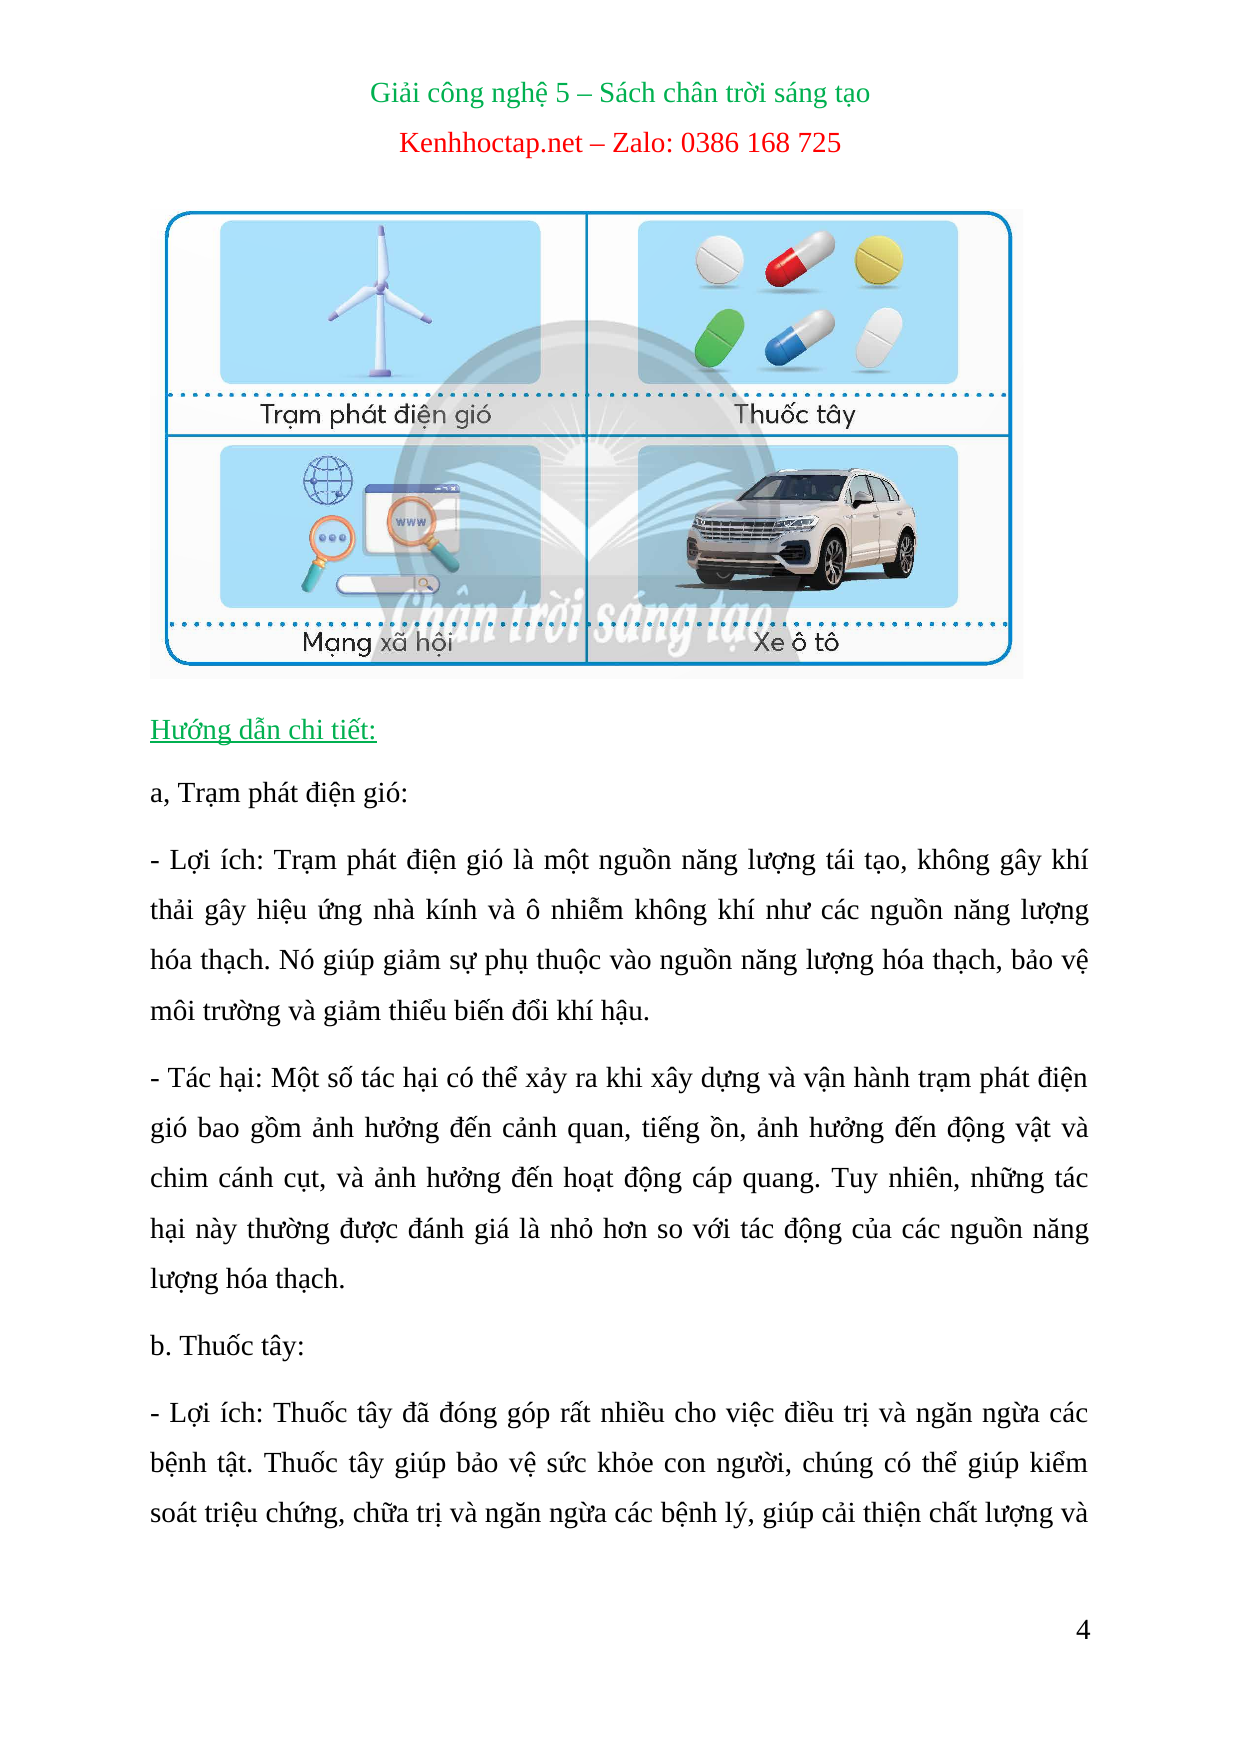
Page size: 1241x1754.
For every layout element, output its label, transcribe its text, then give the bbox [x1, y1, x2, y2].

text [150, 1395, 1090, 1529]
text a, Trạm phát điện gió: [150, 775, 1090, 808]
text Hướng dẫn chi tiết: [150, 712, 1090, 746]
text b. Thuốc tây: [150, 1328, 1090, 1362]
picture [150, 209, 1024, 679]
text - Tác hại: Một số tác hại có thể xảy ra khi xây dựng và vận hành trạm phát điện gió bao gồm ảnh hưởng đến cảnh quan, tiếng ồn, ảnh hưởng đến động vật và chim cánh cụt, và ảnh hưởng đến hoạt động cáp quang. Tuy nhiên, những tác hại này thường được đánh giá là nhỏ hơn so với tác động của các nguồn năng lượng hóa thạch. [150, 1060, 1090, 1294]
text - Lợi ích: Trạm phát điện gió là một nguồn năng lượng tái tạo, không gây khí thải gây hiệu ứng nhà kính và ô nhiễm không khí như các nguồn năng lượng hóa thạch. Nó giúp giảm sự phụ thuộc vào nguồn năng lượng hóa thạch, bảo vệ môi trường và giảm thiểu biến đổi khí hậu. [150, 842, 1090, 1026]
